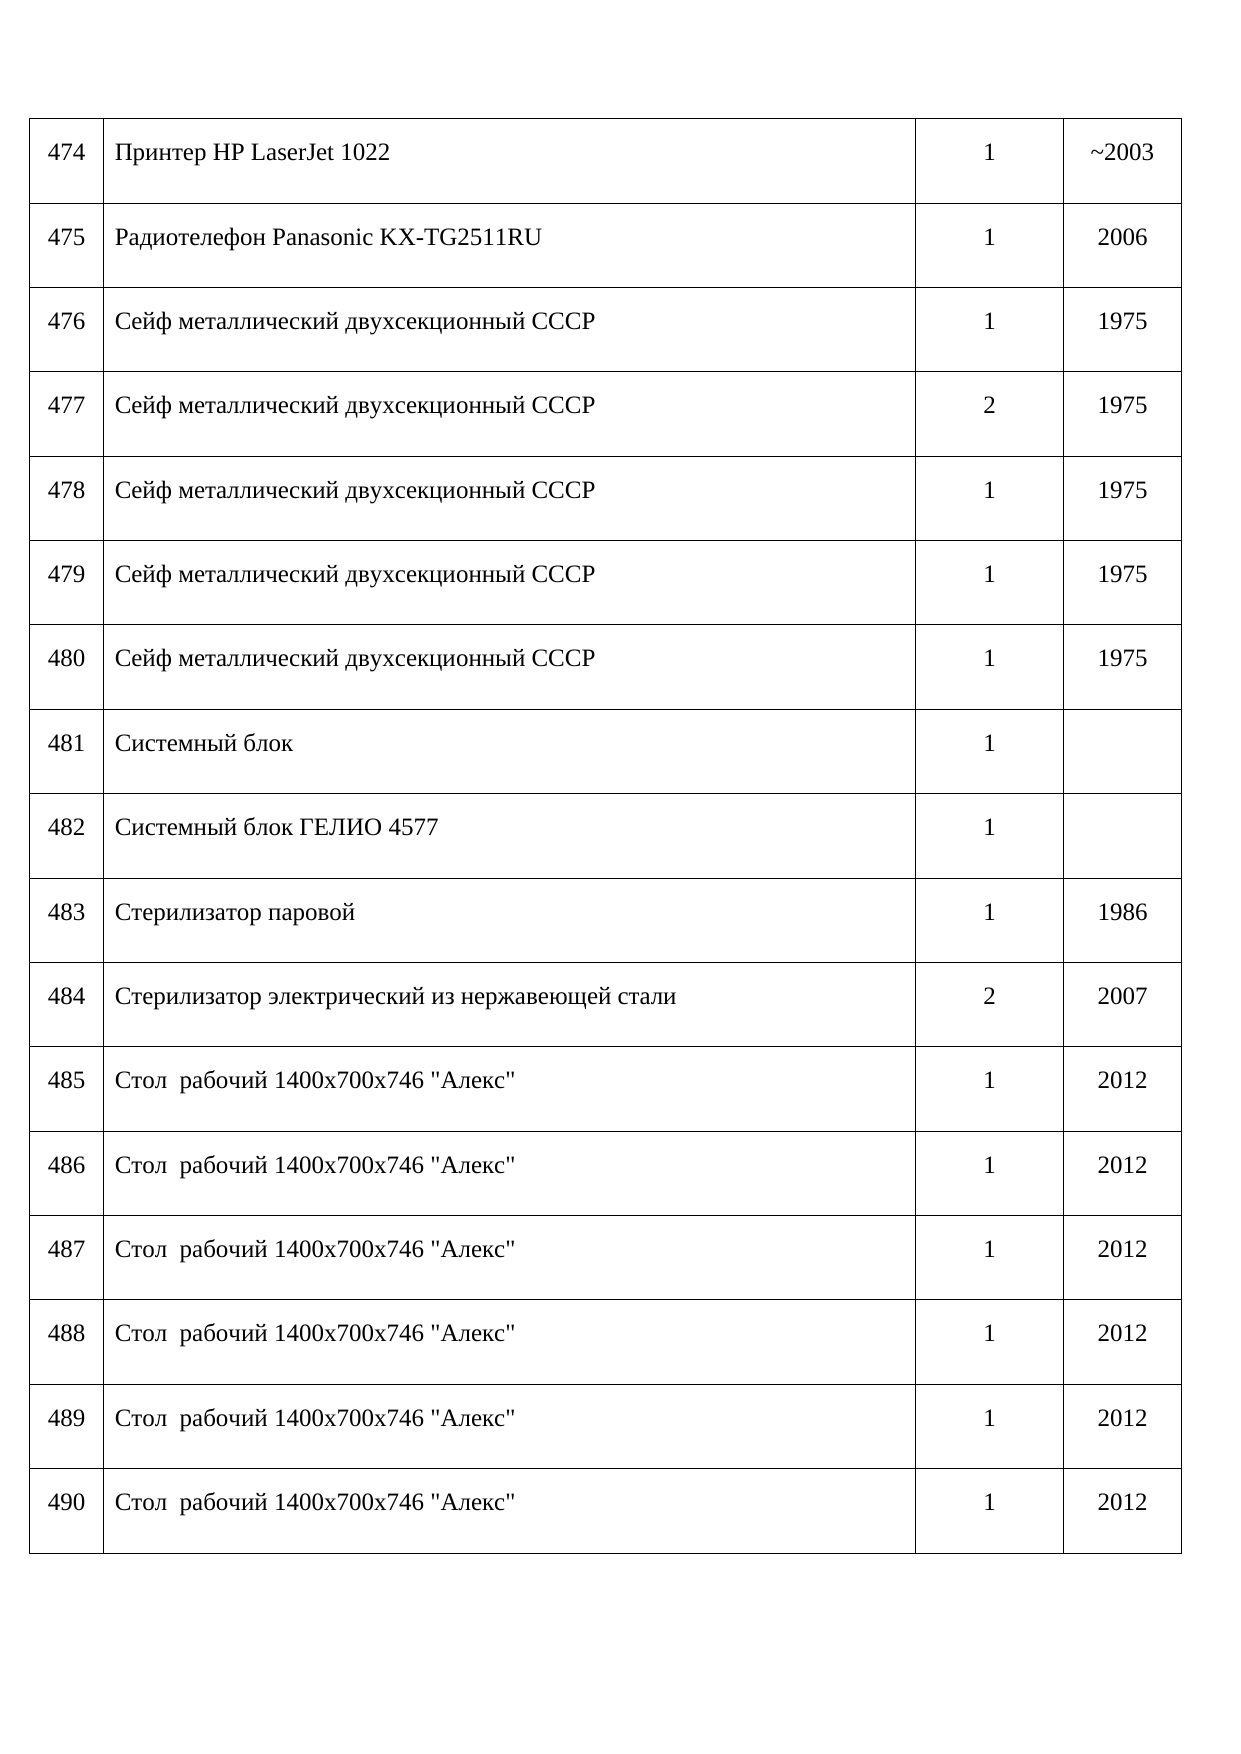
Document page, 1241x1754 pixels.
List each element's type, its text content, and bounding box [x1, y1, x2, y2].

table_cell Системный блок [104, 710, 915, 793]
table_cell 2012 [1064, 1216, 1181, 1299]
table_cell 478 [30, 457, 103, 540]
table_cell 2012 [1064, 1047, 1181, 1131]
table_cell Стол рабочий 1400х700х746 "Алекс" [104, 1132, 915, 1215]
table_cell Стол рабочий 1400х700х746 "Алекс" [104, 1385, 915, 1468]
table_cell 487 [30, 1216, 103, 1299]
table_cell 475 [30, 204, 103, 287]
table_cell 1 [916, 457, 1063, 540]
table_cell 1 [916, 1047, 1063, 1131]
table_cell Стол рабочий 1400х700х746 "Алекс" [104, 1300, 915, 1384]
table_cell 2 [916, 372, 1063, 456]
table_cell 480 [30, 625, 103, 709]
table_cell 1 [916, 625, 1063, 709]
table_cell 479 [30, 541, 103, 624]
table_cell Радиотелефон Panasonic KX-TG2511RU [104, 204, 915, 287]
table_cell 1975 [1064, 541, 1181, 624]
table_cell 1975 [1064, 372, 1181, 456]
table_cell 477 [30, 372, 103, 456]
table_cell 486 [30, 1132, 103, 1215]
table_cell Стерилизатор паровой [104, 879, 915, 962]
table_cell 1975 [1064, 288, 1181, 371]
table_cell Стерилизатор электрический из нержавеющей стали [104, 963, 915, 1046]
table_cell 1 [916, 710, 1063, 793]
table_cell Сейф металлический двухсекционный СССР [104, 372, 915, 456]
table_cell 1975 [1064, 625, 1181, 709]
table_cell 1 [916, 794, 1063, 877]
table_cell 1 [916, 1385, 1063, 1468]
table_cell Сейф металлический двухсекционный СССР [104, 541, 915, 624]
table_cell 2012 [1064, 1385, 1181, 1468]
table_cell 474 [30, 119, 103, 202]
table_cell 2006 [1064, 204, 1181, 287]
table_cell 1 [916, 1216, 1063, 1299]
table_cell 1 [916, 119, 1063, 202]
table_cell Стол рабочий 1400х700х746 "Алекс" [104, 1047, 915, 1131]
table_cell 1 [916, 1469, 1063, 1552]
table_cell 2012 [1064, 1300, 1181, 1384]
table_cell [104, 1469, 915, 1552]
table_cell 488 [30, 1300, 103, 1384]
table_cell Стол рабочий 1400х700х746 "Алекс" [104, 1216, 915, 1299]
table_cell [1064, 710, 1181, 793]
table_cell Сейф металлический двухсекционный СССР [104, 288, 915, 371]
table_cell 484 [30, 963, 103, 1046]
table_cell 1986 [1064, 879, 1181, 962]
table_cell 489 [30, 1385, 103, 1468]
table_cell Системный блок ГЕЛИО 4577 [104, 794, 915, 877]
table_cell Сейф металлический двухсекционный СССР [104, 457, 915, 540]
table_cell 1 [916, 288, 1063, 371]
table_cell 483 [30, 879, 103, 962]
table_cell 2012 [1064, 1469, 1181, 1552]
table_cell 1975 [1064, 457, 1181, 540]
table_cell 482 [30, 794, 103, 877]
table_cell 490 [30, 1469, 103, 1552]
table_cell 476 [30, 288, 103, 371]
table_cell 1 [916, 879, 1063, 962]
table_cell Принтер HP LaserJet 1022 [104, 119, 915, 202]
table_cell 1 [916, 1300, 1063, 1384]
table_cell 2012 [1064, 1132, 1181, 1215]
table_cell 481 [30, 710, 103, 793]
table_cell 1 [916, 541, 1063, 624]
table_cell ~2003 [1064, 119, 1181, 202]
table_cell 485 [30, 1047, 103, 1131]
table_cell Сейф металлический двухсекционный СССР [104, 625, 915, 709]
table_cell 1 [916, 1132, 1063, 1215]
table_cell 2007 [1064, 963, 1181, 1046]
table_cell [1064, 794, 1181, 877]
table_cell 2 [916, 963, 1063, 1046]
table_cell 1 [916, 204, 1063, 287]
